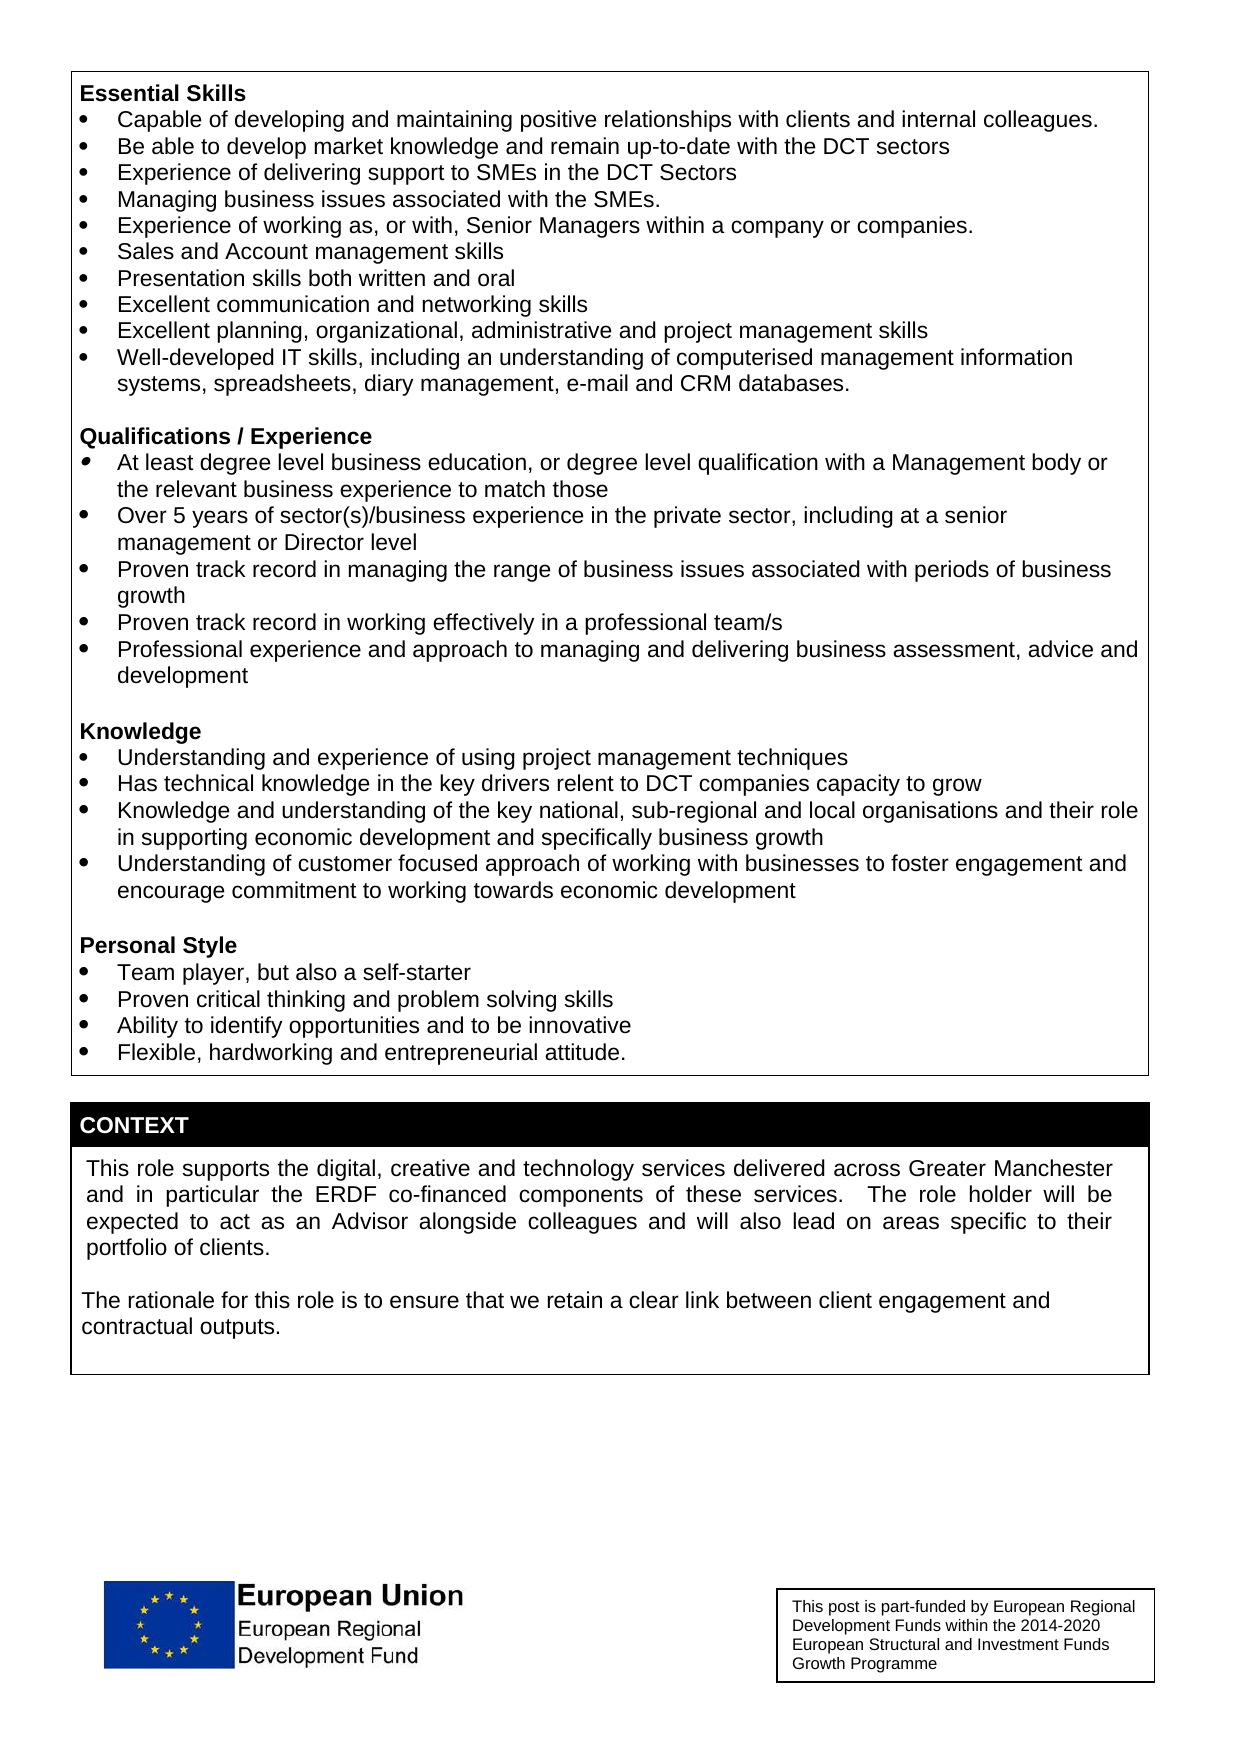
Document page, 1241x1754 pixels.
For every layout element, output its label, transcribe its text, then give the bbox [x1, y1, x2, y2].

picture [103, 1581, 498, 1669]
table_cell This role supports the digital, creative and technology services delivered across Greater Manchester and in particular the ERDF co-financed components of these services. The role holder will be expected to act as an Advisor alongside colleagues and will also lead on areas specific to their portfolio of clients. The rationale for this role is to ensure that we retain a clear link between client engagement and contractual outputs. [72, 1147, 1148, 1374]
table_header CONTEXT [72, 1104, 1148, 1147]
table_cell Essential Skills Capable of developing and maintaining positive relationships with clients and internal colleagues. Be able to develop market knowledge and remain up-to-date with the DCT sectors Experience of delivering support to SMEs in the DCT Sectors Managing business issues associated with the SMEs. Experience of working as, or with, Senior Managers within a company or companies. Sales and Account management skills Presentation skills both written and oral Excellent communication and networking skills Excellent planning, organizational, administrative and project management skills Well-developed IT skills, including an understanding of computerised management information systems, spreadsheets, diary management, e-mail and CRM databases. Qualifications / Experience At least degree level business education, or degree level qualification with a Management body or the relevant business experience to match those Over 5 years of sector(s)/business experience in the private sector, including at a senior management or Director level Proven track record in managing the range of business issues associated with periods of business growth Proven track record in working effectively in a professional team/s Professional experience and approach to managing and delivering business assessment, advice and development Knowledge Understanding and experience of using project management techniques Has technical knowledge in the key drivers relent to DCT companies capacity to grow Knowledge and understanding of the key national, sub-regional and local organisations and their role in supporting economic development and specifically business growth Understanding of customer focused approach of working with businesses to foster engagement and encourage commitment to working towards economic development Personal Style Team player, but also a self-starter Proven critical thinking and problem solving skills Ability to identify opportunities and to be innovative Flexible, hardworking and entrepreneurial attitude. [72, 72, 1148, 1074]
